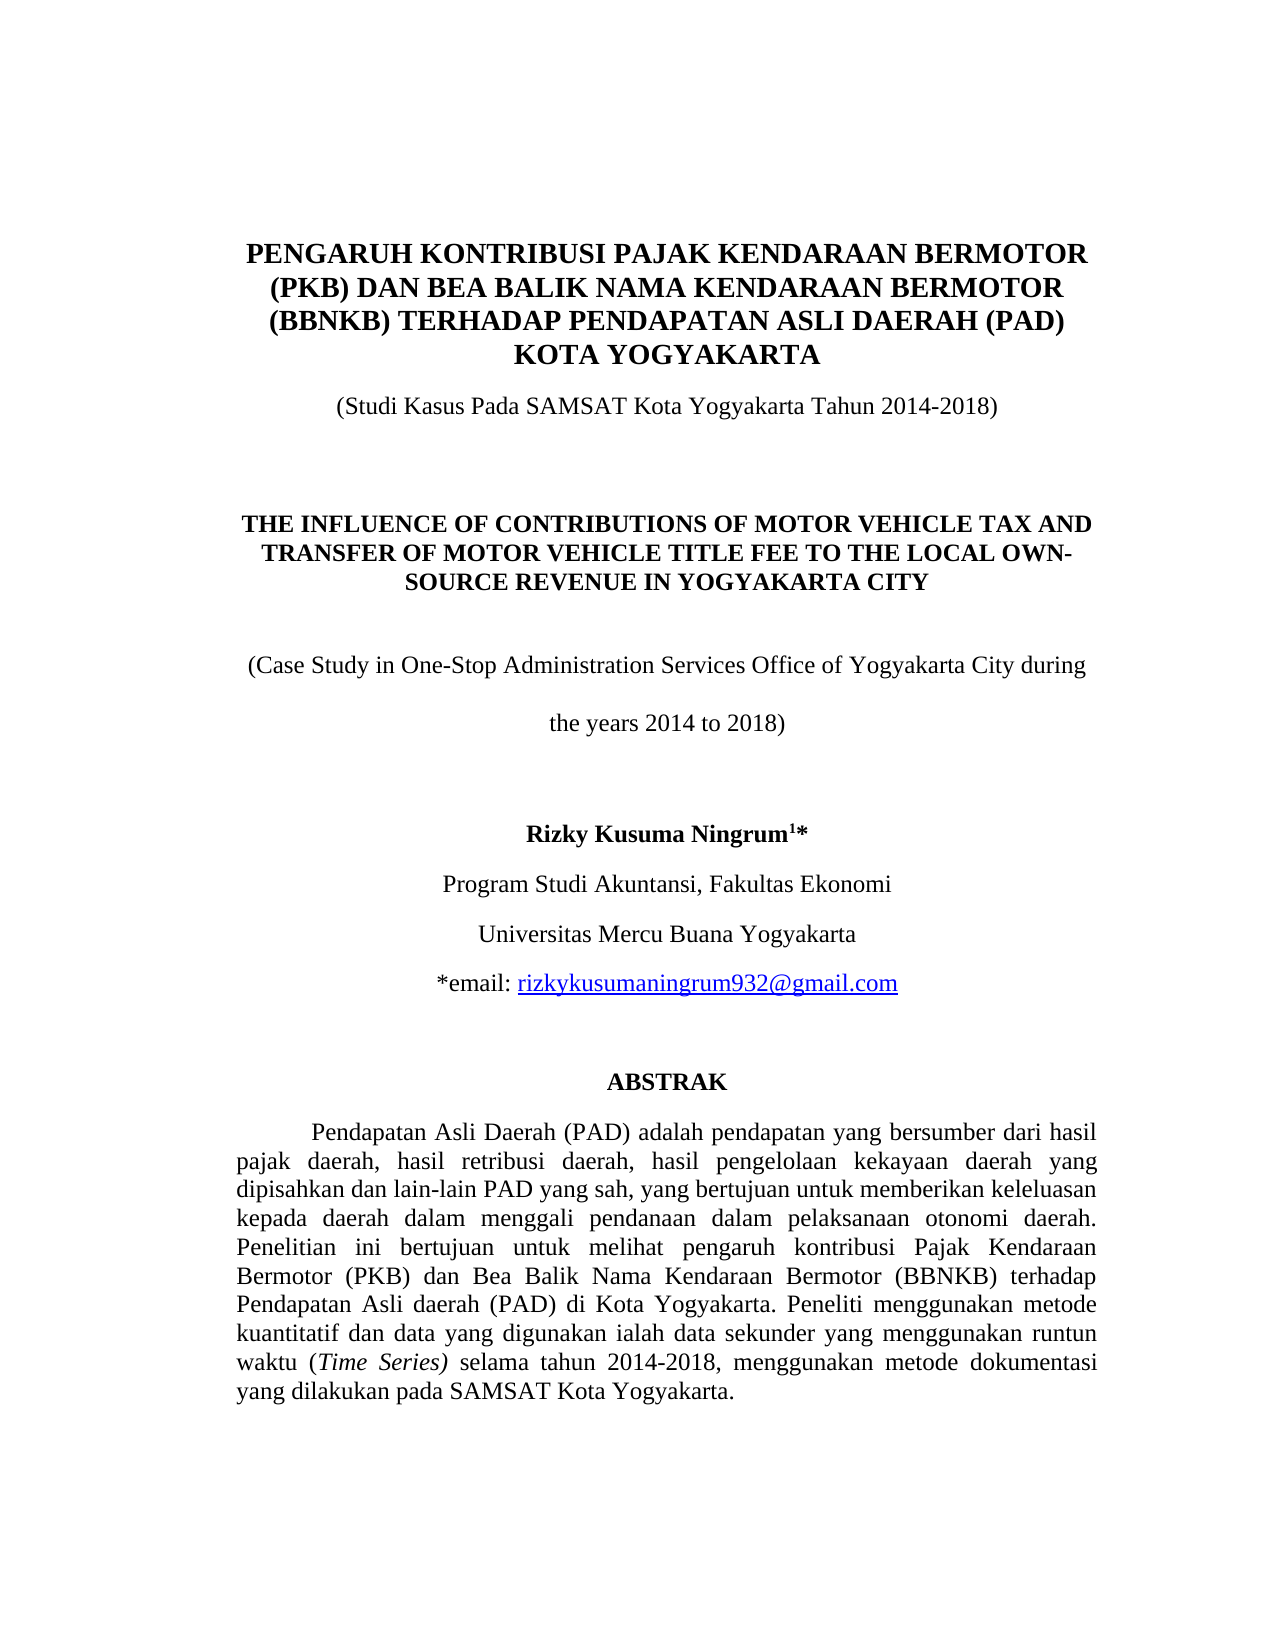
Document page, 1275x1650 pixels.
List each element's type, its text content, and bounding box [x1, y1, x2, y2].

text Rizky Kusuma Ningrum1* [236, 819, 1098, 848]
text Universitas Mercu Buana Yogyakarta [236, 919, 1098, 947]
text PENGARUH KONTRIBUSI PAJAK KENDARAAN BERMOTOR (PKB) DAN BEA BALIK NAMA KENDARAAN BERMOTOR (BBNKB) TERHADAP PENDAPATAN ASLI DAERAH (PAD) KOTA YOGYAKARTA [236, 236, 1098, 370]
text (Case Study in One-Stop Administration Services Office of Yogyakarta City during the years 2014 to 2018) [236, 650, 1098, 736]
text (Studi Kasus Pada SAMSAT Kota Yogyakarta Tahun 2014-2018) [236, 391, 1098, 420]
text *email: rizkykusumaningrum932@gmail.com [236, 968, 1098, 997]
text ABSTRAK [236, 1067, 1098, 1096]
text THE INFLUENCE OF CONTRIBUTIONS OF MOTOR VEHICLE TAX AND TRANSFER OF MOTOR VEHICLE TITLE FEE TO THE LOCAL OWN-SOURCE REVENUE IN YOGYAKARTA CITY [236, 509, 1098, 596]
text Pendapatan Asli Daerah (PAD) adalah pendapatan yang bersumber dari hasil pajak daerah, hasil retribusi daerah, hasil pengelolaan kekayaan daerah yang dipisahkan dan lain-lain PAD yang sah, yang bertujuan untuk memberikan keleluasan kepada daerah dalam menggali pendanaan dalam pelaksanaan otonomi daerah. Penelitian ini bertujuan untuk melihat pengaruh kontribusi Pajak Kendaraan Bermotor (PKB) dan Bea Balik Nama Kendaraan Bermotor (BBNKB) terhadap Pendapatan Asli daerah (PAD) di Kota Yogyakarta. Peneliti menggunakan metode kuantitatif dan data yang digunakan ialah data sekunder yang menggunakan runtun waktu (Time Series) selama tahun 2014-2018, menggunakan metode dokumentasi yang dilakukan pada SAMSAT Kota Yogyakarta. [236, 1117, 1098, 1404]
text Program Studi Akuntansi, Fakultas Ekonomi [236, 869, 1098, 898]
